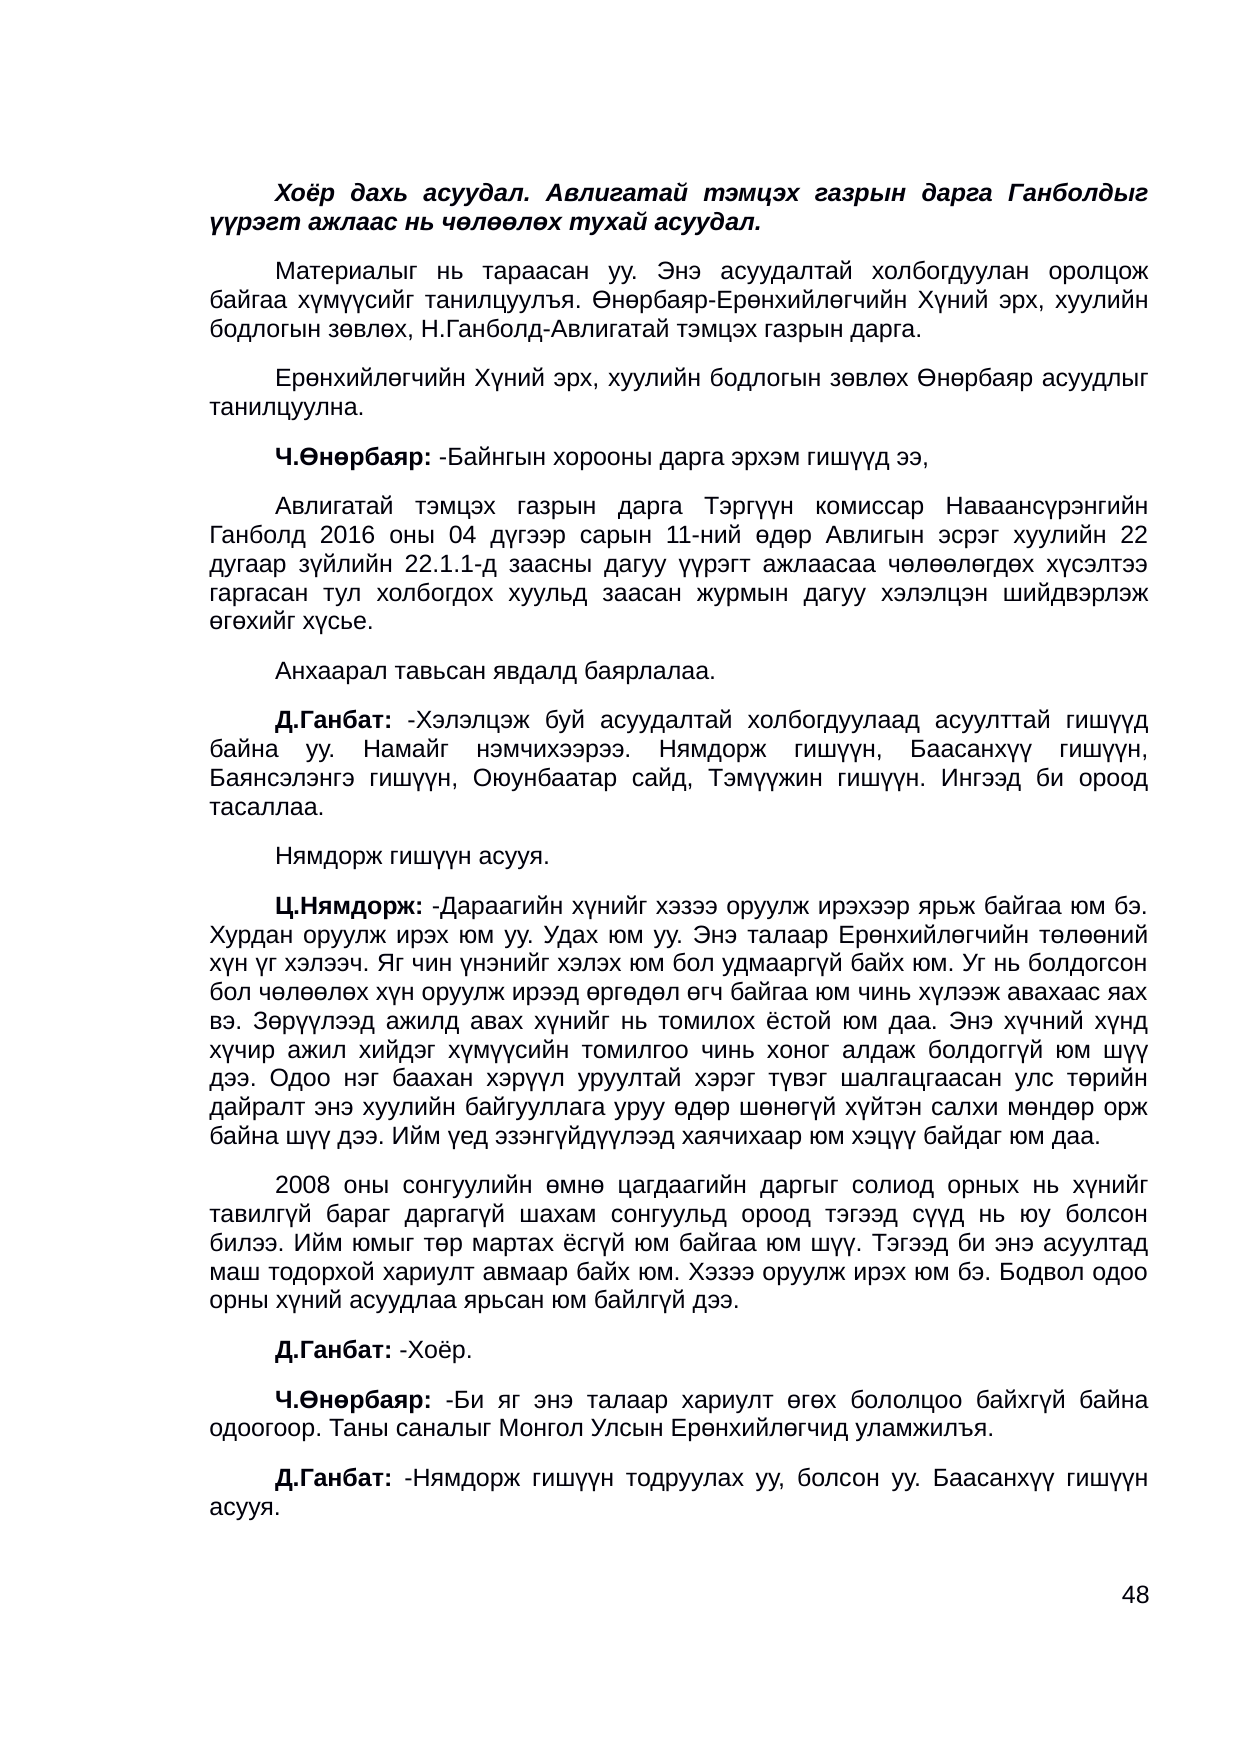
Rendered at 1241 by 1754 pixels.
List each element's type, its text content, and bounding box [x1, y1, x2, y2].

text Нямдорж гишүүн асууя. [209, 841, 1149, 870]
text Материалыг нь тараасан уу. Энэ асуудалтай холбогдуулан оролцож байгаа хүмүүсийг танилцуулъя. Өнөрбаяр-Ерөнхийлөгчийн Хүний эрх, хуулийн бодлогын зөвлөх, Н.Ганболд-Авлигатай тэмцэх газрын дарга. [209, 256, 1149, 343]
text Ц.Нямдорж: -Дараагийн хүнийг хэзээ оруулж ирэхээр ярьж байгаа юм бэ. Хурдан оруулж ирэх юм уу. Удах юм уу. Энэ талаар Ерөнхийлөгчийн төлөөний хүн үг хэлээч. Яг чин үнэнийг хэлэх юм бол удмааргүй байх юм. Уг нь болдогсон бол чөлөөлөх хүн оруулж ирээд өргөдөл өгч байгаа юм чинь хүлээж авахаас яах вэ. Зөрүүлээд ажилд авах хүнийг нь томилох ёстой юм даа. Энэ хүчний хүнд хүчир ажил хийдэг хүмүүсийн томилгоо чинь хоног алдаж болдоггүй юм шүү дээ. Одоо нэг баахан хэрүүл уруултай хэрэг түвэг шалгацгаасан улс төрийн дайралт энэ хуулийн байгууллага уруу өдөр шөнөгүй хүйтэн салхи мөндөр орж байна шүү дээ. Ийм үед эзэнгүйдүүлээд хаячихаар юм хэцүү байдаг юм даа. [209, 891, 1149, 1150]
text Д.Ганбат: -Хэлэлцэж буй асуудалтай холбогдуулаад асуулттай гишүүд байна уу. Намайг нэмчихээрээ. Нямдорж гишүүн, Баасанхүү гишүүн, Баянсэлэнгэ гишүүн, Оюунбаатар сайд, Тэмүүжин гишүүн. Ингээд би ороод тасаллаа. [209, 706, 1149, 821]
text Авлигатай тэмцэх газрын дарга Тэргүүн комиссар Наваансүрэнгийн Ганболд 2016 оны 04 дүгээр сарын 11-ний өдөр Авлигын эсрэг хуулийн 22 дугаар зүйлийн 22.1.1-д заасны дагуу үүрэгт ажлаасаа чөлөөлөгдөх хүсэлтээ гаргасан тул холбогдох хуульд заасан журмын дагуу хэлэлцэн шийдвэрлэж өгөхийг хүсье. [209, 491, 1149, 635]
text Анхаарал тавьсан явдалд баярлалаа. [209, 656, 1149, 685]
text 2008 оны сонгуулийн өмнө цагдаагийн даргыг солиод орных нь хүнийг тавилгүй бараг даргагүй шахам сонгуульд ороод тэгээд сүүд нь юу болсон билээ. Ийм юмыг төр мартах ёсгүй юм байгаа юм шүү. Тэгээд би энэ асуултад маш тодорхой хариулт авмаар байх юм. Хэзээ оруулж ирэх юм бэ. Бодвол одоо орны хүний асуудлаа ярьсан юм байлгүй дээ. [209, 1171, 1149, 1314]
text Хоёр дахь асуудал. Авлигатай тэмцэх газрын дарга Ганболдыг үүрэгт ажлаас нь чөлөөлөх тухай асуудал. [209, 178, 1149, 236]
text Ерөнхийлөгчийн Хүний эрх, хуулийн бодлогын зөвлөх Өнөрбаяр асуудлыг танилцуулна. [209, 363, 1149, 421]
text Ч.Өнөрбаяр: -Би яг энэ талаар хариулт өгөх бололцоо байхгүй байна одоогоор. Таны саналыг Монгол Улсын Ерөнхийлөгчид уламжилъя. [209, 1385, 1149, 1442]
text Ч.Өнөрбаяр: -Байнгын хорооны дарга эрхэм гишүүд ээ, [209, 442, 1149, 471]
text Д.Ганбат: -Хоёр. [209, 1335, 1149, 1364]
text Д.Ганбат: -Нямдорж гишүүн тодруулах уу, болсон уу. Баасанхүү гишүүн асууя. [209, 1463, 1149, 1521]
